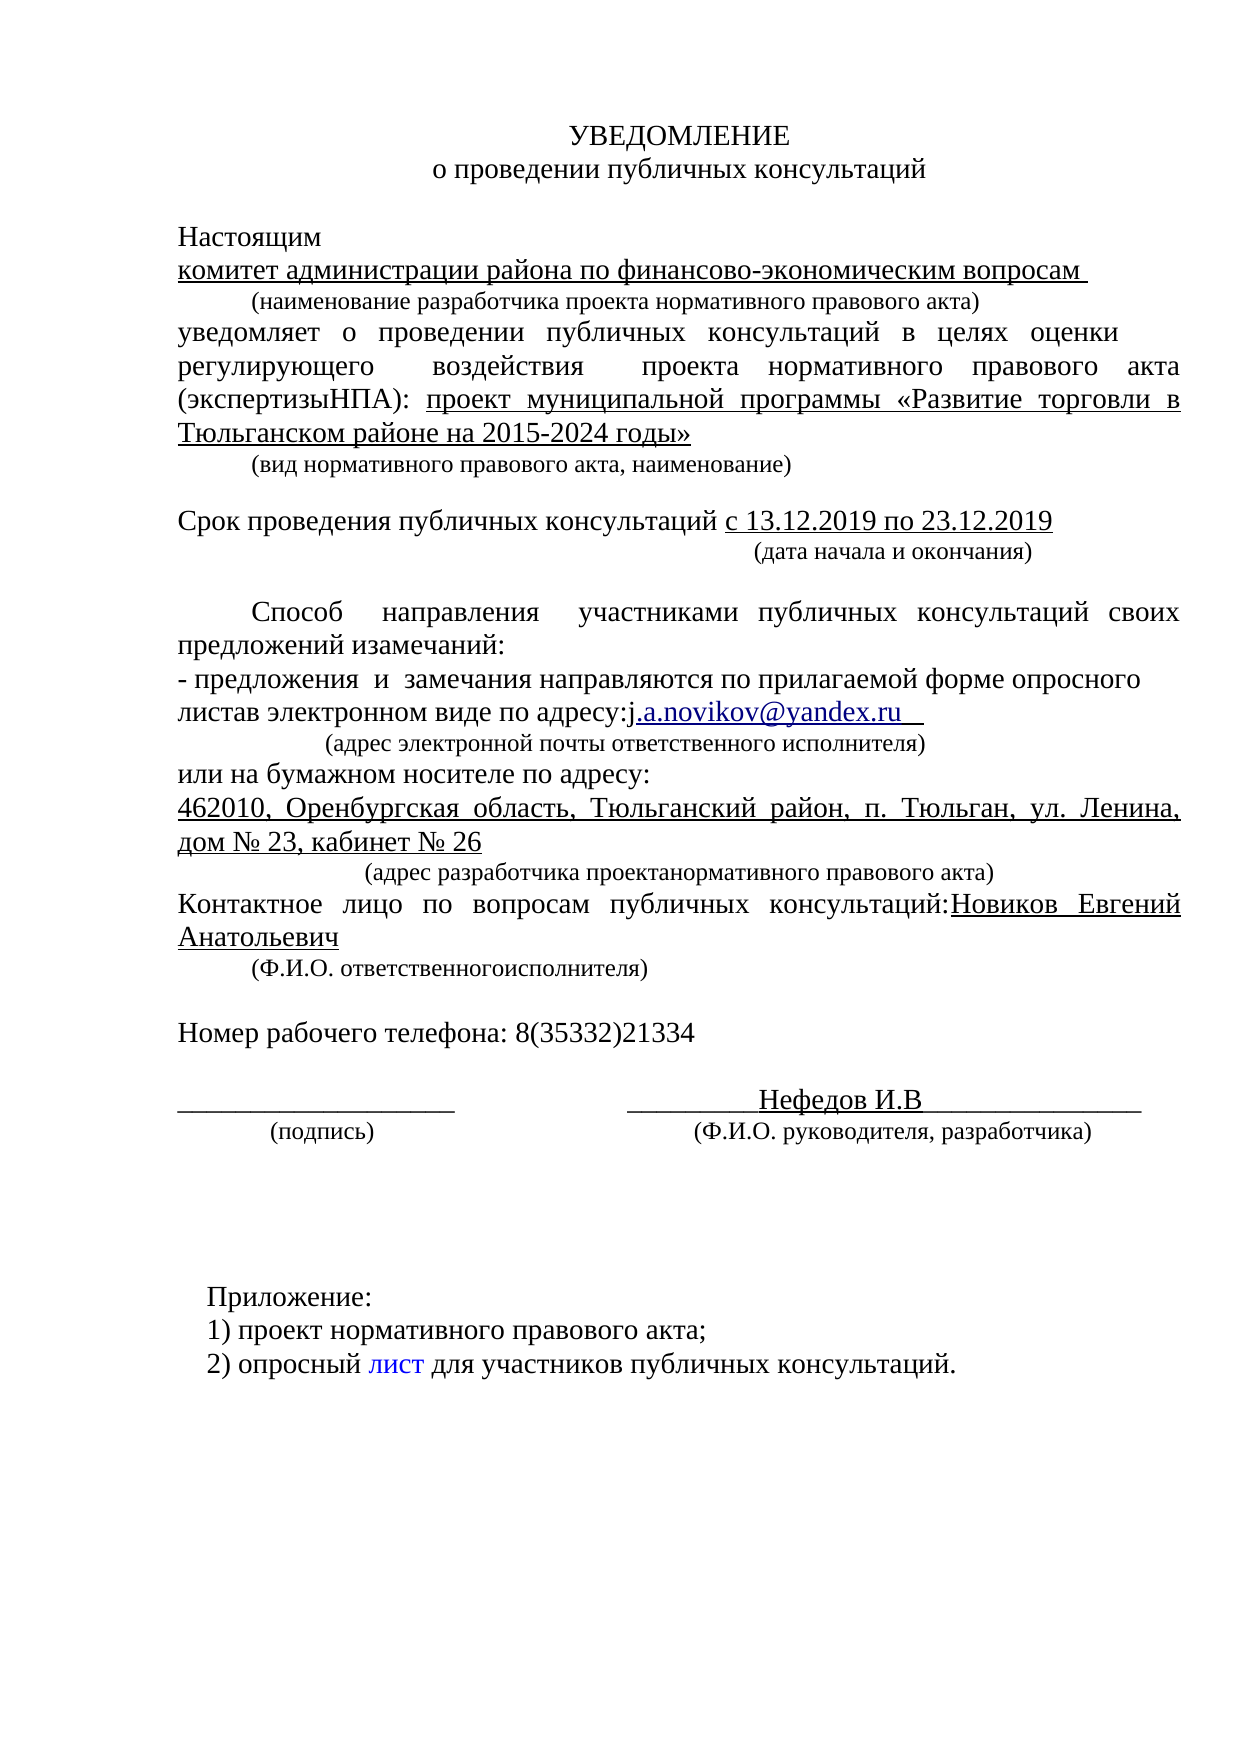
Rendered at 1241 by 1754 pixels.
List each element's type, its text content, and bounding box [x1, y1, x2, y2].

list (вид нормативного правового акта, наименование) [177, 449, 1181, 477]
text Способ направления участниками публичных консультаций своих предложений изамечаний: [177, 594, 1181, 661]
text или на бумажном носителе по адресу: [177, 757, 1181, 790]
text (наименование разработчика проекта нормативного правового акта) [177, 286, 1181, 314]
text Номер рабочего телефона: 8(35332)21334 [177, 1015, 1181, 1049]
text (дата начала и окончания) [398, 536, 1181, 565]
text Срок проведения публичных консультаций с 13.12.2019 по 23.12.2019 [177, 503, 1181, 536]
text уведомляет о проведении публичных консультаций в целях оценки [177, 314, 1181, 348]
text 462010, Оренбургская область, Тюльганский район, п. Тюльган, ул. Ленина, дом № 23, кабинет № 26 [177, 790, 1181, 819]
text комитет администрации района по финансово-экономическим вопросам [177, 252, 1181, 286]
text Приложение: [177, 1279, 1181, 1312]
text (адрес разработчика проектанормативного правового акта) [177, 857, 1181, 886]
text 2) опросный лист для участников публичных консультаций. [177, 1346, 1181, 1379]
text о проведении публичных консультаций [177, 152, 1181, 185]
text ___________________ _________Нефедов И.В_______________ [177, 1082, 1181, 1116]
text Настоящим [177, 219, 1181, 252]
text 1) проект нормативного правового акта; [177, 1312, 1181, 1346]
text (подпись) (Ф.И.О. руководителя, разработчика) [177, 1116, 1181, 1145]
text (Ф.И.О. ответственногоисполнителя) [177, 953, 1181, 982]
text УВЕДОМЛЕНИЕ [177, 118, 1181, 152]
text Контактное лицо по вопросам публичных консультаций:Новиков Евгений Анатольевич [177, 886, 1181, 953]
text регулирующего воздействия проекта нормативного правового акта (экспертизыНПА): проект муниципальной программы «Развитие торговли в Тюльганском районе на 2015-2024 годы» [177, 348, 1181, 449]
text - предложения и замечания направляются по прилагаемой форме опросного листав электронном виде по адресу:j.a.novikov@yandex.ru_ [177, 661, 1181, 728]
text 462010, Оренбургская область, Тюльганский район, п. Тюльган, ул. Ленина, дом № 23, кабинет № 26 [177, 820, 1181, 857]
text (адрес электронной почты ответственного исполнителя) [177, 728, 1181, 757]
